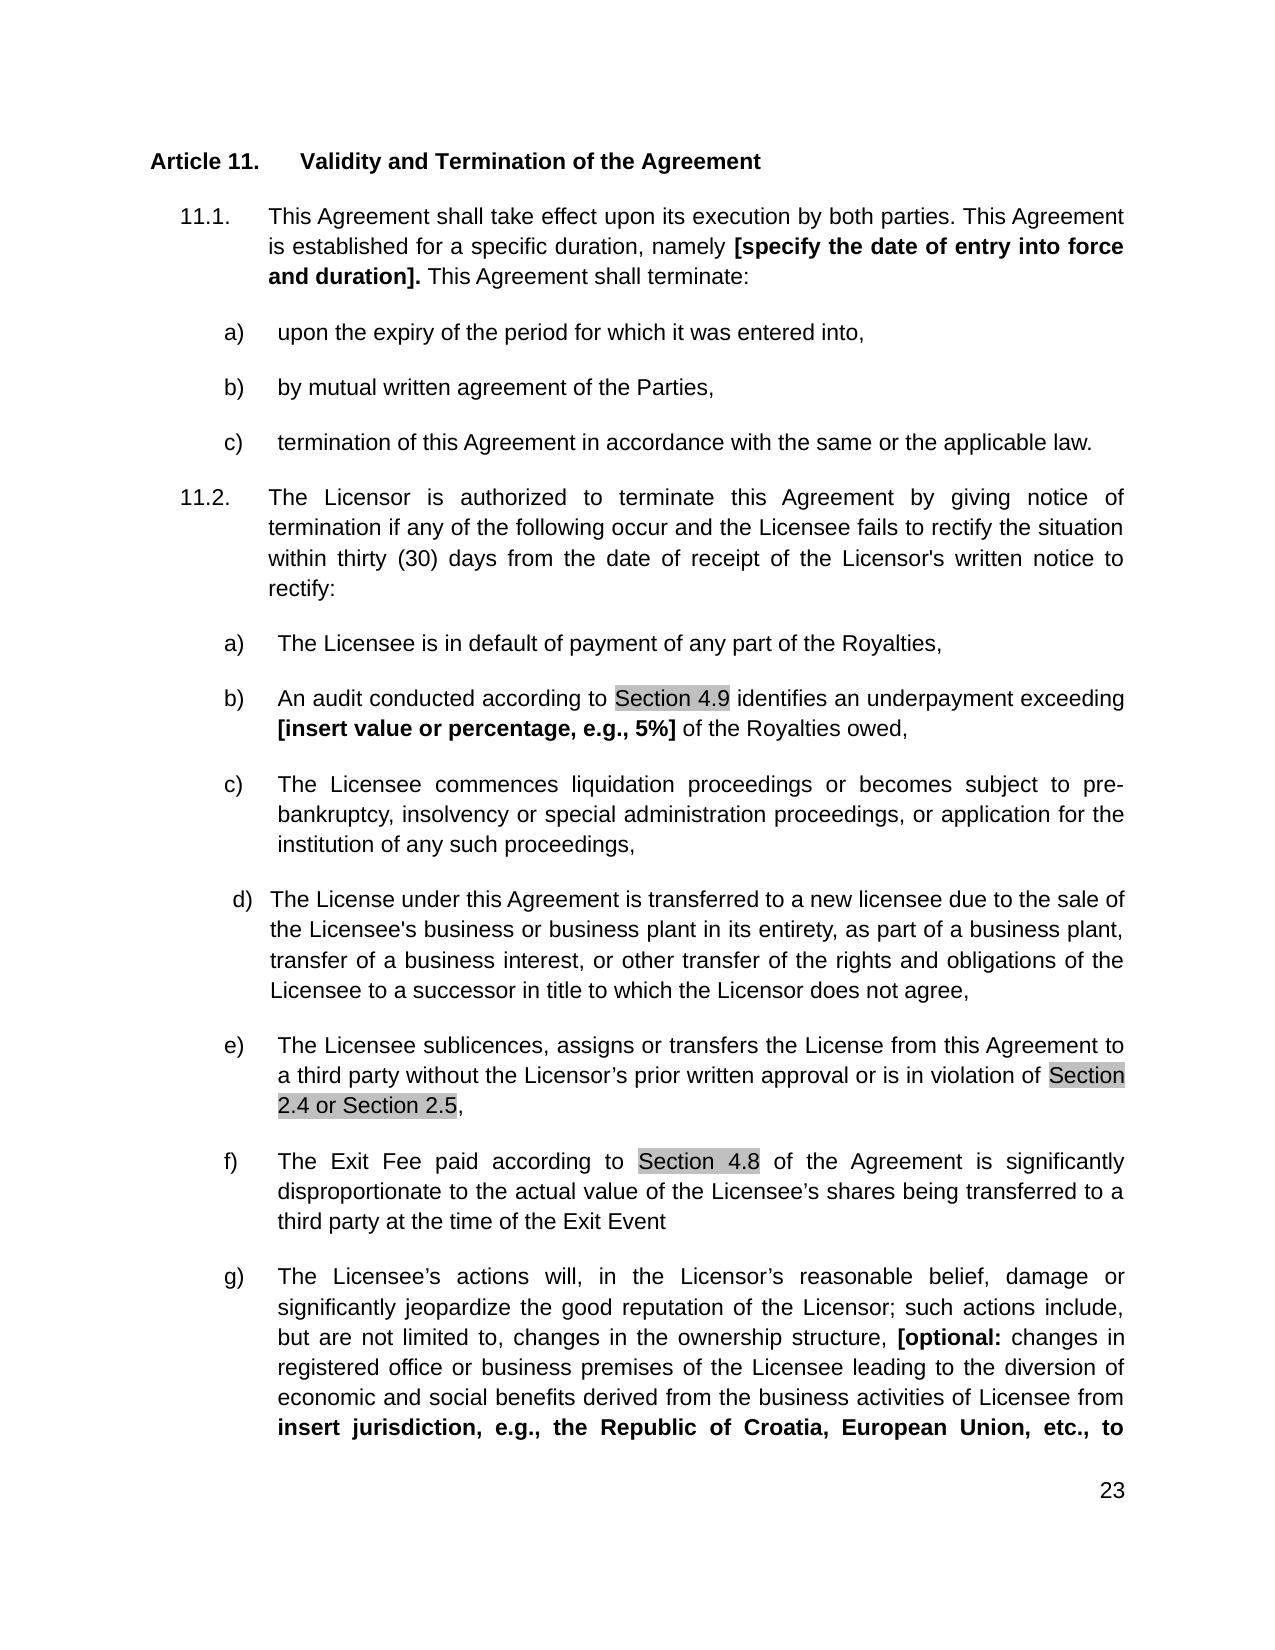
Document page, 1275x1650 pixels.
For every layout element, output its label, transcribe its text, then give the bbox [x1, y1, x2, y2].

list f) The Exit Fee paid according to Section 4.8 of the Agreement is significantly disproportionate to the actual value of the Licensee’s shares being transferred to a third party at the time of the Exit Event [224, 1148, 1125, 1234]
list b) by mutual written agreement of the Parties, [224, 374, 1125, 400]
list b) An audit conducted according to Section 4.9 identifies an underpayment exceeding [insert value or percentage, e.g., 5%] of the Royalties owed, [224, 685, 1125, 742]
subtitle Validity and Termination of the Agreement [150, 148, 1125, 174]
list a) upon the expiry of the period for which it was entered into, [224, 318, 1125, 345]
list The License under this Agreement is transferred to a new licensee due to the sale of the Licensee's business or business plant in its entirety, as part of a business plant, transfer of a business interest, or other transfer of the rights and obligations of the Licensee to a successor in title to which the Licensor does not agree, [232, 886, 1125, 1003]
list c) The Licensee commences liquidation proceedings or becomes subject to pre-bankruptcy, insolvency or special administration proceedings, or application for the institution of any such proceedings, [224, 771, 1125, 857]
list e) The Licensee sublicences, assigns or transfers the License from this Agreement to a third party without the Licensor’s prior written approval or is in violation of Section 2.4 or Section 2.5, [224, 1032, 1125, 1119]
list c) termination of this Agreement in accordance with the same or the applicable law. [224, 429, 1125, 455]
list This Agreement shall take effect upon its execution by both parties. This Agreement is established for a specific duration, namely [specify the date of entry into force and duration]. This Agreement shall terminate: [179, 203, 1125, 289]
list a) The Licensee is in default of payment of any part of the Royalties, [224, 630, 1125, 656]
list The Licensor is authorized to terminate this Agreement by giving notice of termination if any of the following occur and the Licensee fails to rectify the situation within thirty (30) days from the date of receipt of the Licensor's written notice to rectify: [179, 484, 1125, 601]
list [224, 1263, 1125, 1441]
